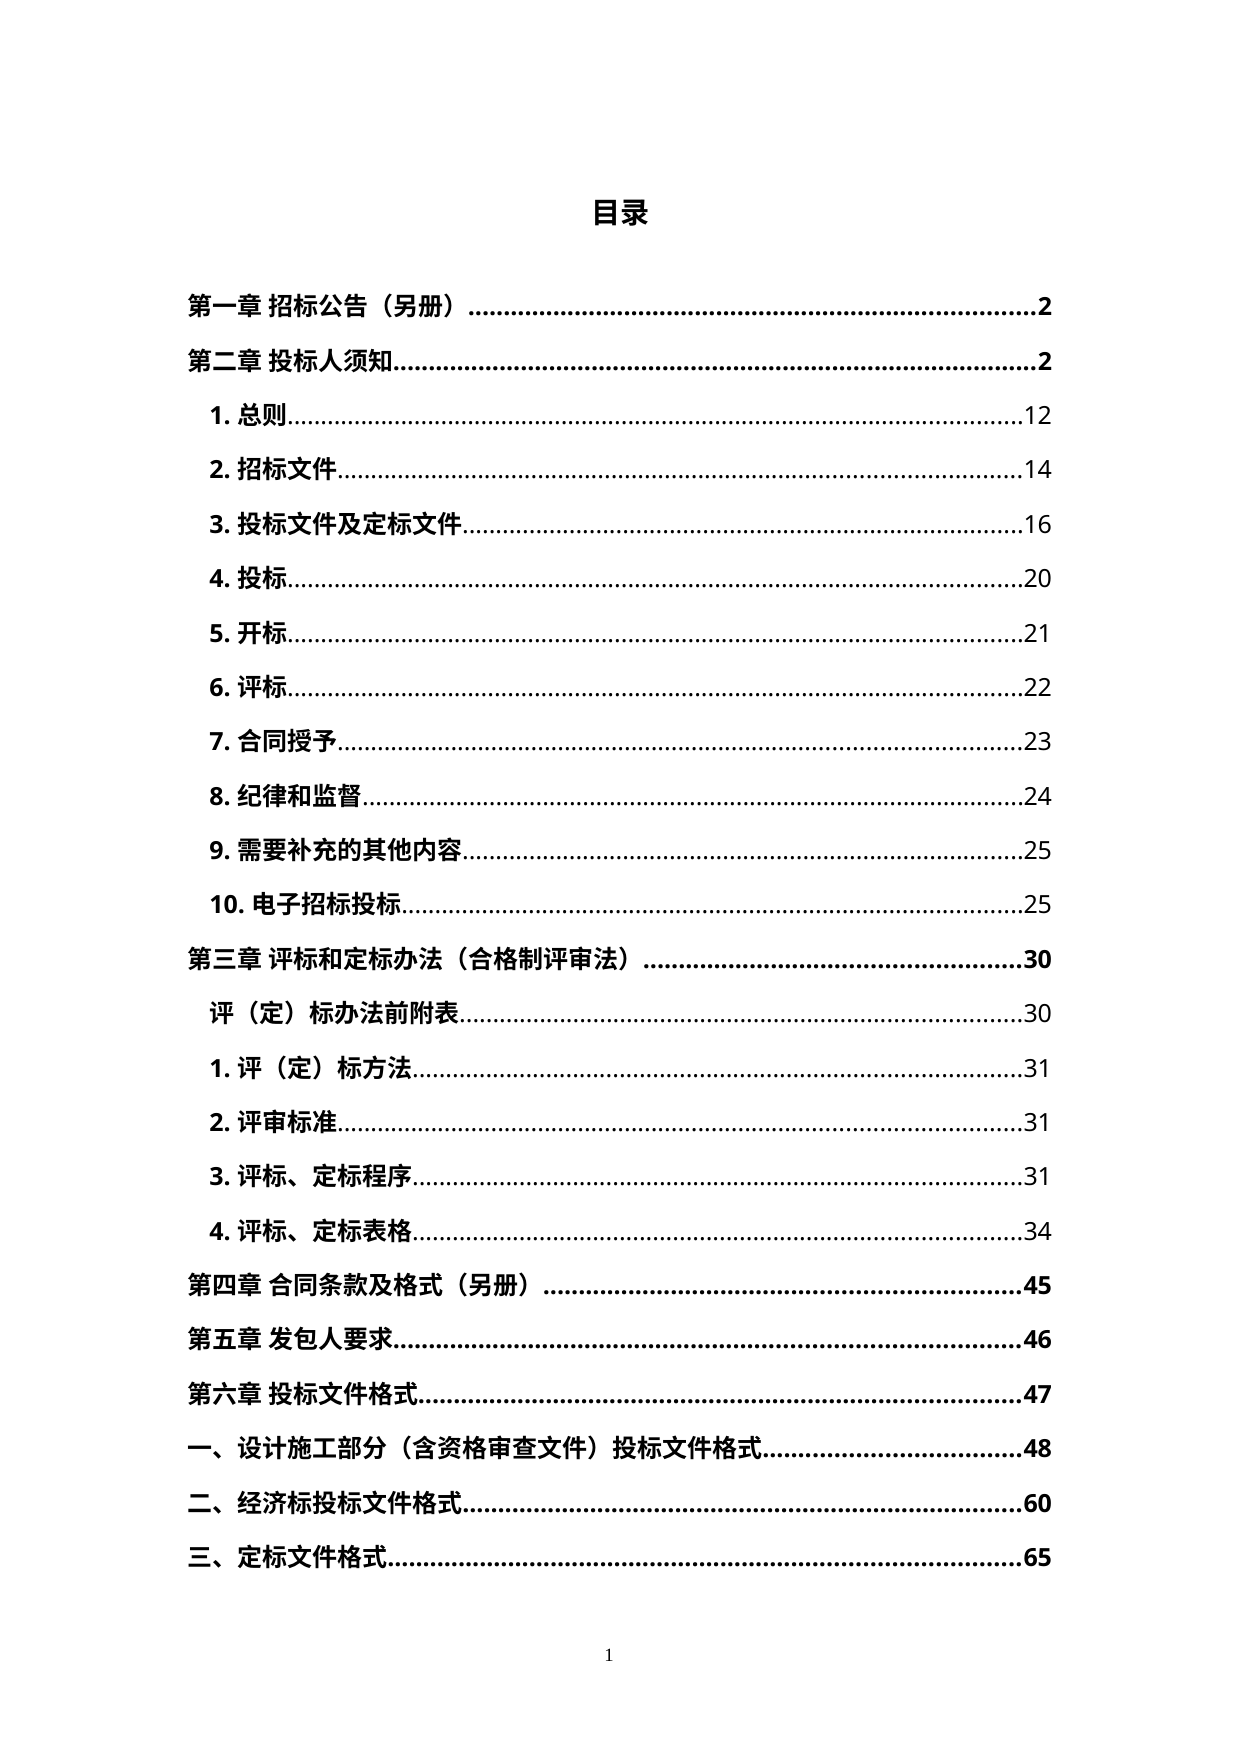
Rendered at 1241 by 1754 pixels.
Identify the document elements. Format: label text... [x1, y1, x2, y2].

text 6. 评标 22 [209, 667, 1053, 704]
text 第四章 合同条款及格式（另册） 45 [187, 1266, 1053, 1302]
text 1. 评（定）标方法 31 [209, 1048, 1053, 1084]
text 9. 需要补充的其他内容 25 [209, 831, 1053, 867]
text 3. 投标文件及定标文件 16 [209, 504, 1053, 541]
text 第六章 投标文件格式 47 [187, 1374, 1053, 1411]
text 二、经济标投标文件格式 60 [187, 1483, 1053, 1519]
text 3. 评标、定标程序 31 [209, 1157, 1053, 1193]
text 2. 招标文件 14 [209, 450, 1053, 486]
text 1. 总则 12 [209, 396, 1053, 432]
text 10. 电子招标投标 25 [209, 885, 1053, 921]
text 2. 评审标准 31 [209, 1102, 1053, 1139]
text 第三章 评标和定标办法（合格制评审法） 30 [187, 939, 1053, 976]
text 第五章 发包人要求 46 [187, 1320, 1053, 1356]
text 三、定标文件格式 65 [187, 1537, 1053, 1574]
text 4. 评标、定标表格 34 [209, 1211, 1053, 1247]
text 第二章 投标人须知 2 [187, 341, 1053, 377]
text 5. 开标 21 [209, 613, 1053, 649]
text 目录 [187, 190, 1053, 232]
text 评（定）标办法前附表 30 [209, 994, 1053, 1030]
text 8. 纪律和监督 24 [209, 776, 1053, 812]
text 一、设计施工部分（含资格审查文件）投标文件格式 48 [187, 1429, 1053, 1465]
text 7. 合同授予 23 [209, 722, 1053, 758]
text 4. 投标 20 [209, 559, 1053, 595]
text 第一章 招标公告（另册） 2 [187, 287, 1053, 323]
